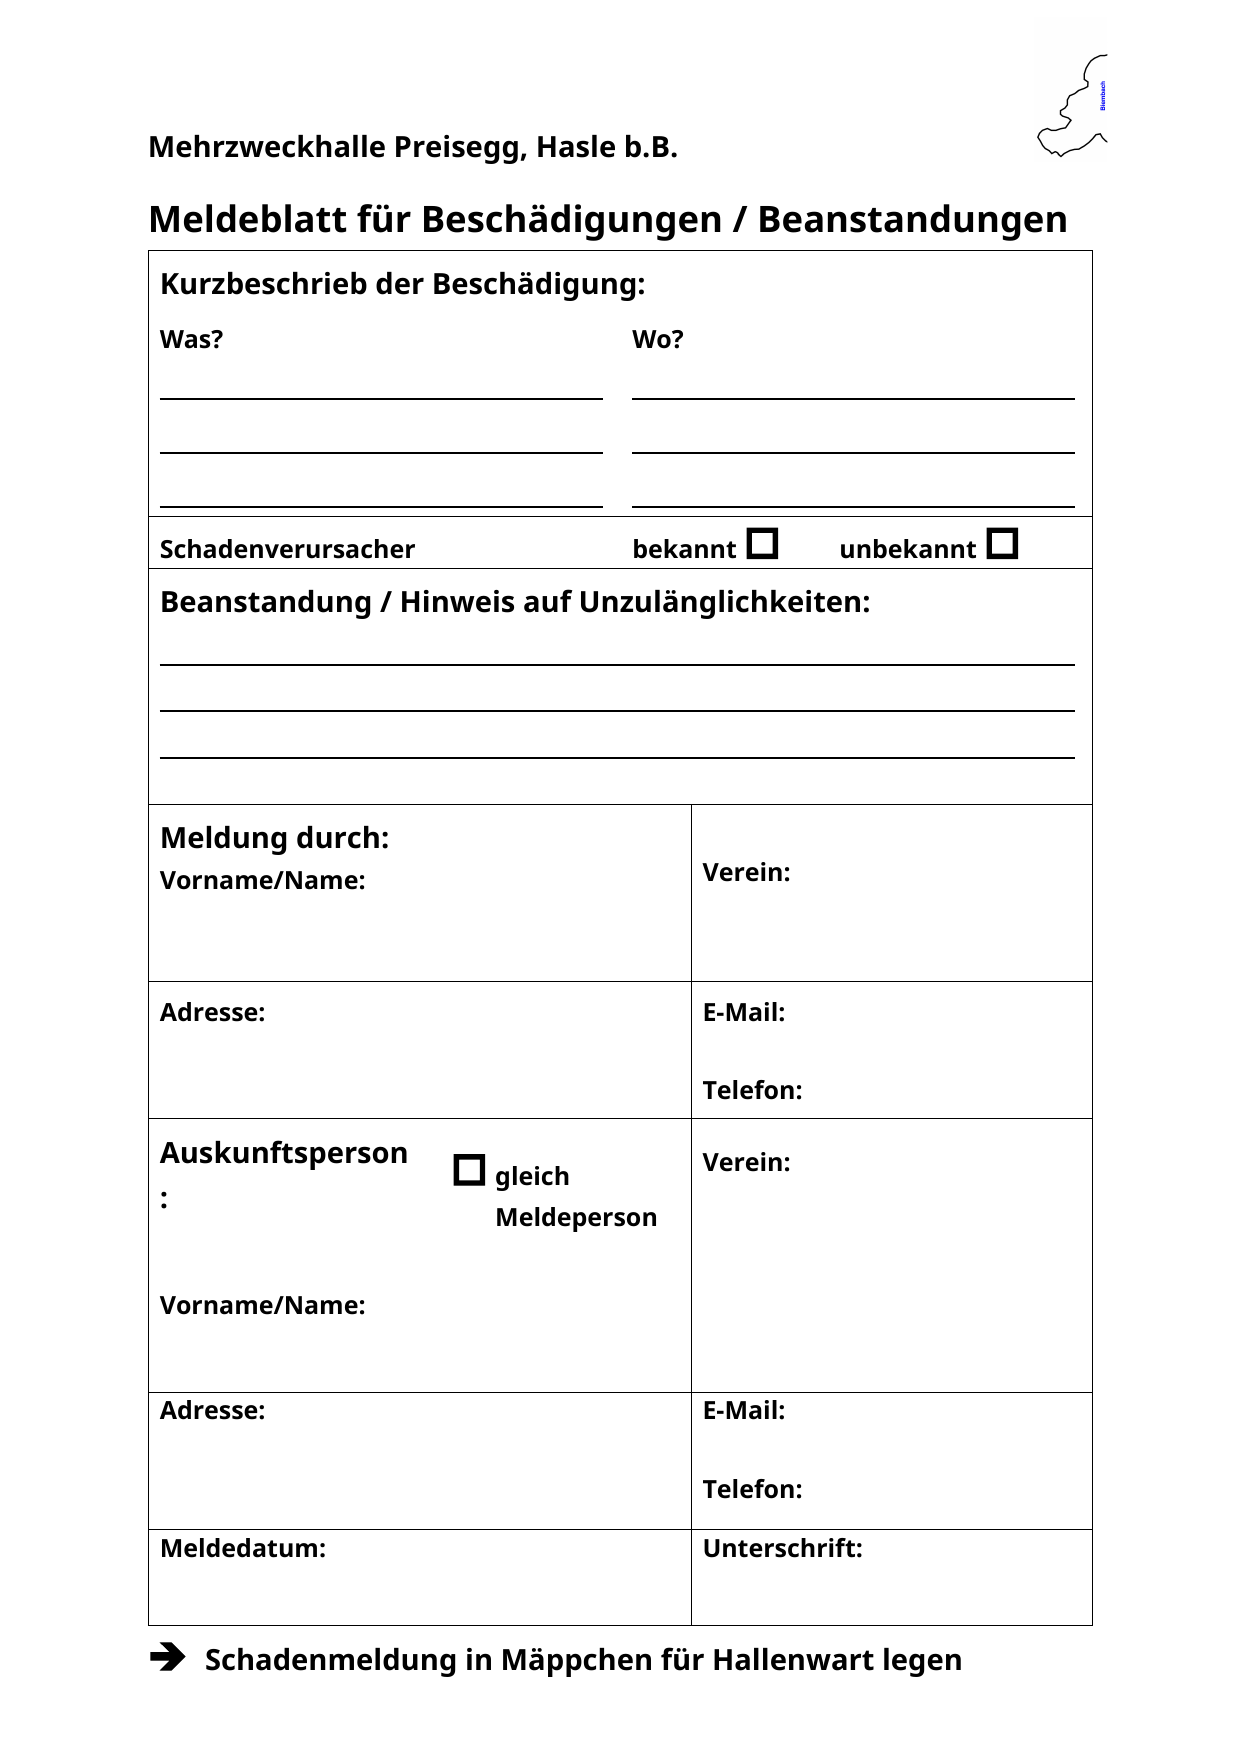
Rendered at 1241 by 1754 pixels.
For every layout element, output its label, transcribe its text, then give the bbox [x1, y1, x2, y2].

table_cell Verein: [692, 805, 1092, 981]
table_cell E-Mail: Telefon: [692, 982, 1092, 1118]
text Schadenmeldung in Mäppchen für Hallenwart legen [148, 1639, 1092, 1678]
table_cell Vorname/Name: [149, 1274, 691, 1392]
table_cell Adresse: [149, 1393, 691, 1529]
text Mehrzweckhalle Preisegg, Hasle b.B. [148, 127, 1092, 166]
table_cell Meldedatum: [149, 1530, 691, 1625]
table_header Kurzbeschrieb der Beschädigung: Was? Wo? [149, 251, 1092, 516]
table_cell Verein: [692, 1119, 1092, 1392]
table_cell E-Mail: Telefon: [692, 1393, 1092, 1529]
table_cell gleich Meldeperson [428, 1119, 691, 1274]
table_cell Adresse: [149, 982, 691, 1118]
table_cell Auskunftsperson: [149, 1119, 428, 1274]
picture [1034, 17, 1108, 162]
table_cell Meldung durch: Vorname/Name: [149, 805, 691, 981]
text Meldeblatt für Beschädigungen / Beanstandungen [148, 193, 1092, 243]
table_cell Schadenverursacher bekannt unbekannt [149, 517, 1092, 567]
table_cell Beanstandung / Hinweis auf Unzulänglichkeiten: [149, 569, 1092, 804]
table_cell Unterschrift: [692, 1530, 1092, 1625]
